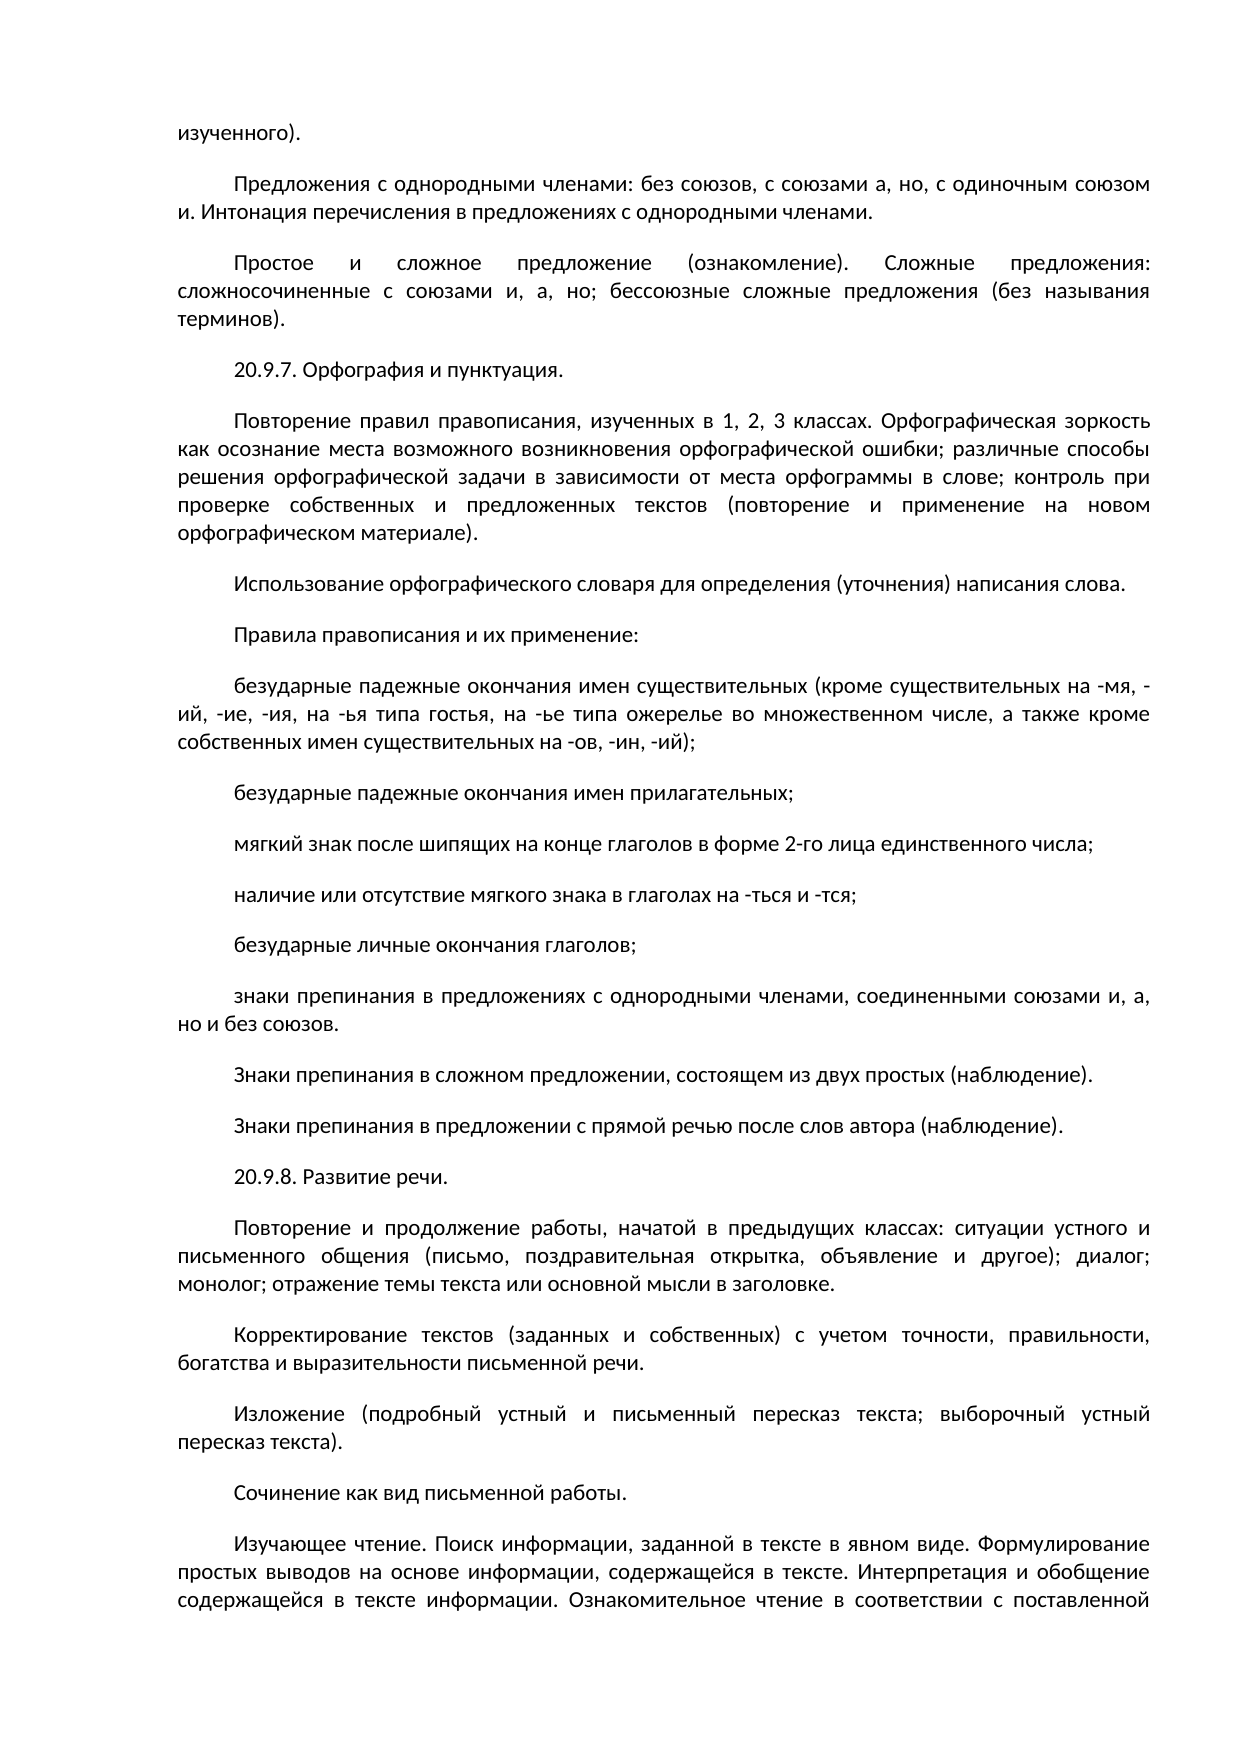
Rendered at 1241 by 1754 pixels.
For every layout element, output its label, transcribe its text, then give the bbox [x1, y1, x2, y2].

text Повторение правил правописания, изученных в 1, 2, 3 классах. Орфографическая зоркость как осознание места возможного возникновения орфографической ошибки; различные способы решения орфографической задачи в зависимости от места орфограммы в слове; контроль при проверке собственных и предложенных текстов (повторение и применение на новом орфографическом материале). [177, 406, 1152, 546]
text Корректирование текстов (заданных и собственных) с учетом точности, правильности, богатства и выразительности письменной речи. [177, 1320, 1152, 1376]
text Простое и сложное предложение (ознакомление). Сложные предложения: сложносочиненные с союзами и, а, но; бессоюзные сложные предложения (без называния терминов). [177, 248, 1152, 332]
text Использование орфографического словаря для определения (уточнения) написания слова. [177, 569, 1152, 597]
text 20.9.8. Развитие речи. [177, 1162, 1152, 1190]
text Знаки препинания в предложении с прямой речью после слов автора (наблюдение). [177, 1111, 1152, 1139]
text Предложения с однородными членами: без союзов, с союзами а, но, с одиночным союзом и. Интонация перечисления в предложениях с однородными членами. [177, 169, 1152, 225]
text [177, 1529, 1152, 1613]
text знаки препинания в предложениях с однородными членами, соединенными союзами и, а, но и без союзов. [177, 982, 1152, 1038]
text Сочинение как вид письменной работы. [177, 1478, 1152, 1506]
text наличие или отсутствие мягкого знака в глаголах на -ться и -тся; [177, 880, 1152, 908]
text 20.9.7. Орфография и пунктуация. [177, 355, 1152, 383]
text Правила правописания и их применение: [177, 620, 1152, 648]
text мягкий знак после шипящих на конце глаголов в форме 2-го лица единственного числа; [177, 829, 1152, 857]
text Изложение (подробный устный и письменный пересказ текста; выборочный устный пересказ текста). [177, 1399, 1152, 1455]
text Повторение и продолжение работы, начатой в предыдущих классах: ситуации устного и письменного общения (письмо, поздравительная открытка, объявление и другое); диалог; монолог; отражение темы текста или основной мысли в заголовке. [177, 1213, 1152, 1297]
text Знаки препинания в сложном предложении, состоящем из двух простых (наблюдение). [177, 1061, 1152, 1088]
text безударные падежные окончания имен прилагательных; [177, 778, 1152, 806]
text безударные падежные окончания имен существительных (кроме существительных на -мя, -ий, -ие, -ия, на -ья типа гостья, на -ье типа ожерелье во множественном числе, а также кроме собственных имен существительных на -ов, -ин, -ий); [177, 671, 1152, 755]
text безударные личные окончания глаголов; [177, 931, 1152, 959]
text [177, 118, 1152, 146]
